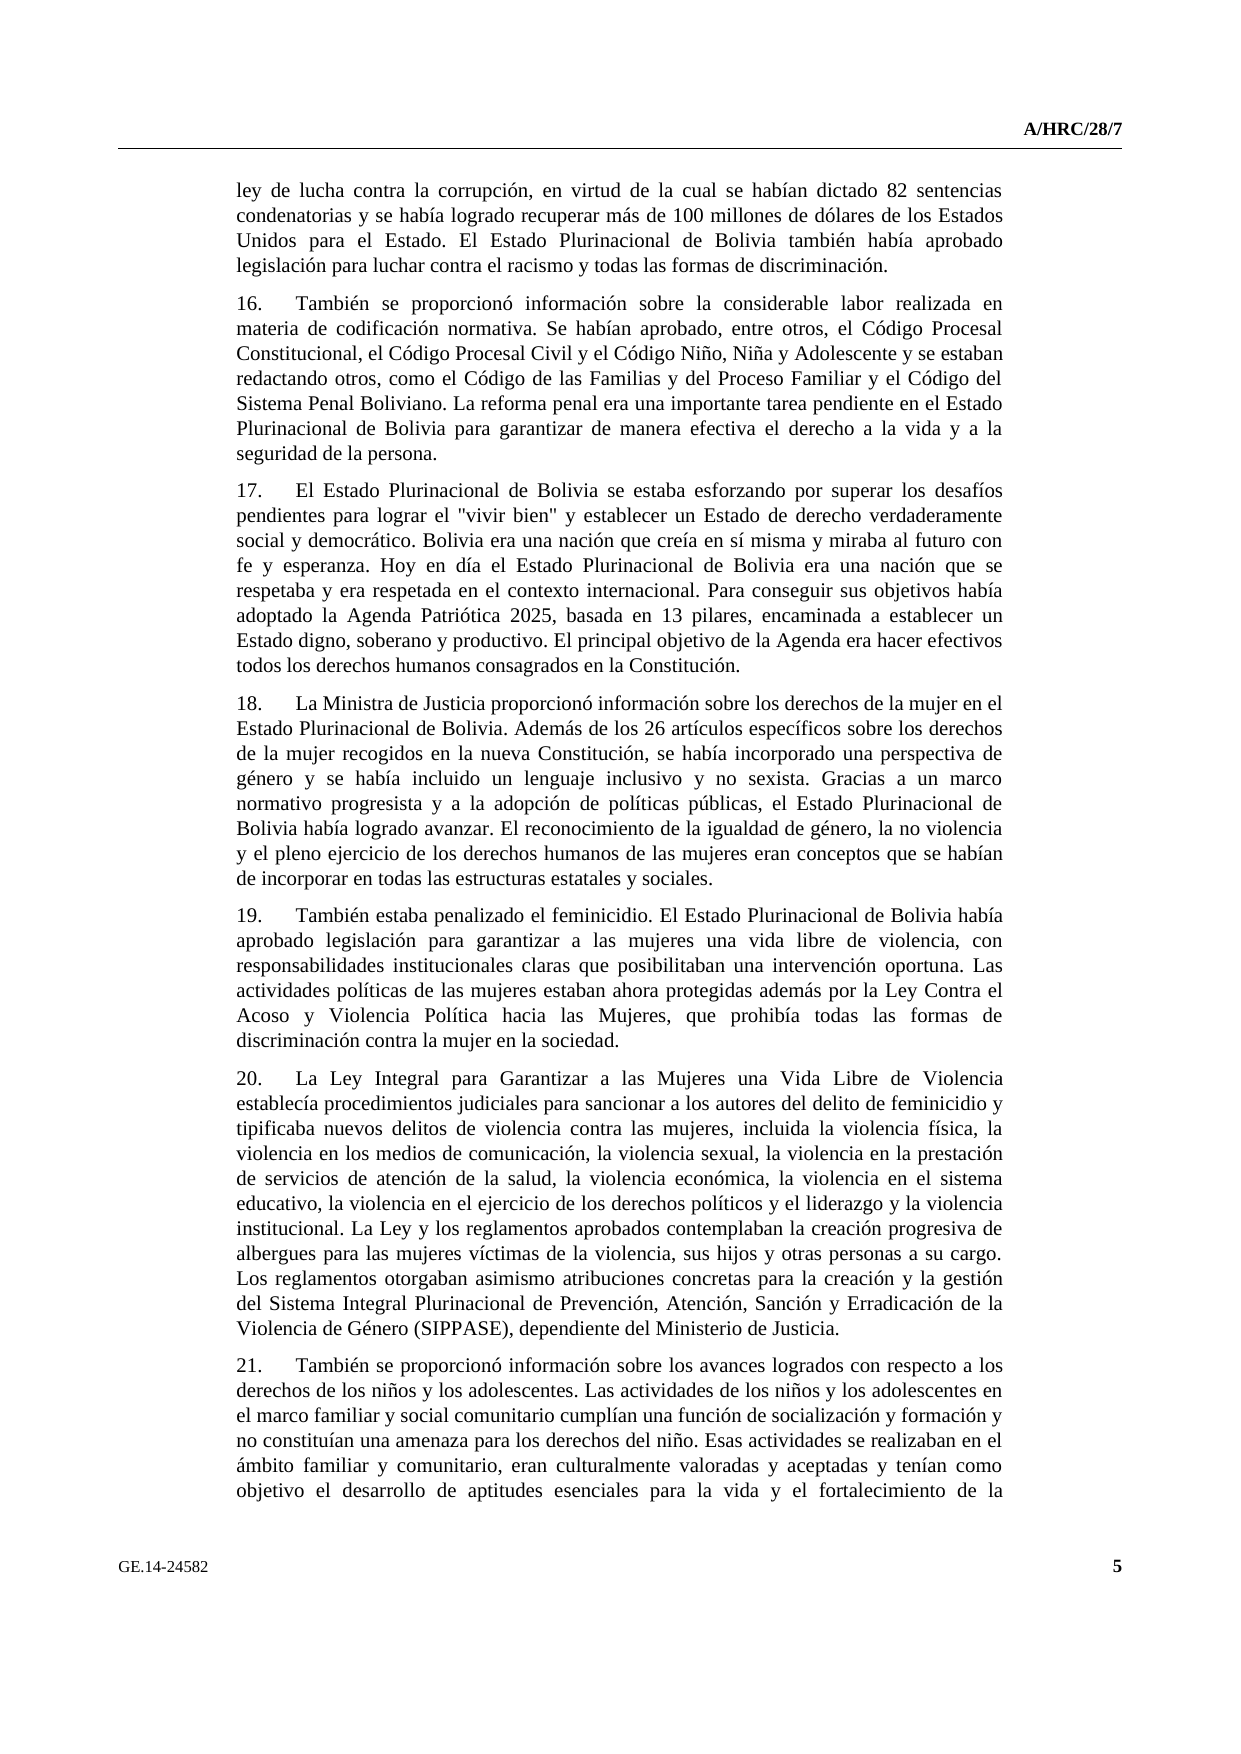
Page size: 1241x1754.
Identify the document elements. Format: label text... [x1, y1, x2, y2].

text 17. El Estado Plurinacional de Bolivia se estaba esforzando por superar los desafíos pendientes para lograr el "vivir bien" y establecer un Estado de derecho verdaderamente social y democrático. Bolivia era una nación que creía en sí misma y miraba al futuro con fe y esperanza. Hoy en día el Estado Plurinacional de Bolivia era una nación que se respetaba y era respetada en el contexto internacional. Para conseguir sus objetivos había adoptado la Agenda Patriótica 2025, basada en 13 pilares, encaminada a establecer un Estado digno, soberano y productivo. El principal objetivo de la Agenda era hacer efectivos todos los derechos humanos consagrados en la Constitución. [236, 477, 1004, 677]
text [236, 1352, 1004, 1502]
text 16. También se proporcionó información sobre la considerable labor realizada en materia de codificación normativa. Se habían aprobado, entre otros, el Código Procesal Constitucional, el Código Procesal Civil y el Código Niño, Niña y Adolescente y se estaban redactando otros, como el Código de las Familias y del Proceso Familiar y el Código del Sistema Penal Boliviano. La reforma penal era una importante tarea pendiente en el Estado Plurinacional de Bolivia para garantizar de manera efectiva el derecho a la vida y a la seguridad de la persona. [236, 290, 1004, 465]
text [236, 177, 1004, 277]
text 18. La Ministra de Justicia proporcionó información sobre los derechos de la mujer en el Estado Plurinacional de Bolivia. Además de los 26 artículos específicos sobre los derechos de la mujer recogidos en la nueva Constitución, se había incorporado una perspectiva de género y se había incluido un lenguaje inclusivo y no sexista. Gracias a un marco normativo progresista y a la adopción de políticas públicas, el Estado Plurinacional de Bolivia había logrado avanzar. El reconocimiento de la igualdad de género, la no violencia y el pleno ejercicio de los derechos humanos de las mujeres eran conceptos que se habían de incorporar en todas las estructuras estatales y sociales. [236, 690, 1004, 890]
text 19. También estaba penalizado el feminicidio. El Estado Plurinacional de Bolivia había aprobado legislación para garantizar a las mujeres una vida libre de violencia, con responsabilidades institucionales claras que posibilitaban una intervención oportuna. Las actividades políticas de las mujeres estaban ahora protegidas además por la Ley Contra el Acoso y Violencia Política hacia las Mujeres, que prohibía todas las formas de discriminación contra la mujer en la sociedad. [236, 902, 1004, 1052]
text 20. La Ley Integral para Garantizar a las Mujeres una Vida Libre de Violencia establecía procedimientos judiciales para sancionar a los autores del delito de feminicidio y tipificaba nuevos delitos de violencia contra las mujeres, incluida la violencia física, la violencia en los medios de comunicación, la violencia sexual, la violencia en la prestación de servicios de atención de la salud, la violencia económica, la violencia en el sistema educativo, la violencia en el ejercicio de los derechos políticos y el liderazgo y la violencia institucional. La Ley y los reglamentos aprobados contemplaban la creación progresiva de albergues para las mujeres víctimas de la violencia, sus hijos y otras personas a su cargo. Los reglamentos otorgaban asimismo atribuciones concretas para la creación y la gestión del Sistema Integral Plurinacional de Prevención, Atención, Sanción y Erradicación de la Violencia de Género (SIPPASE), dependiente del Ministerio de Justicia. [236, 1065, 1004, 1340]
